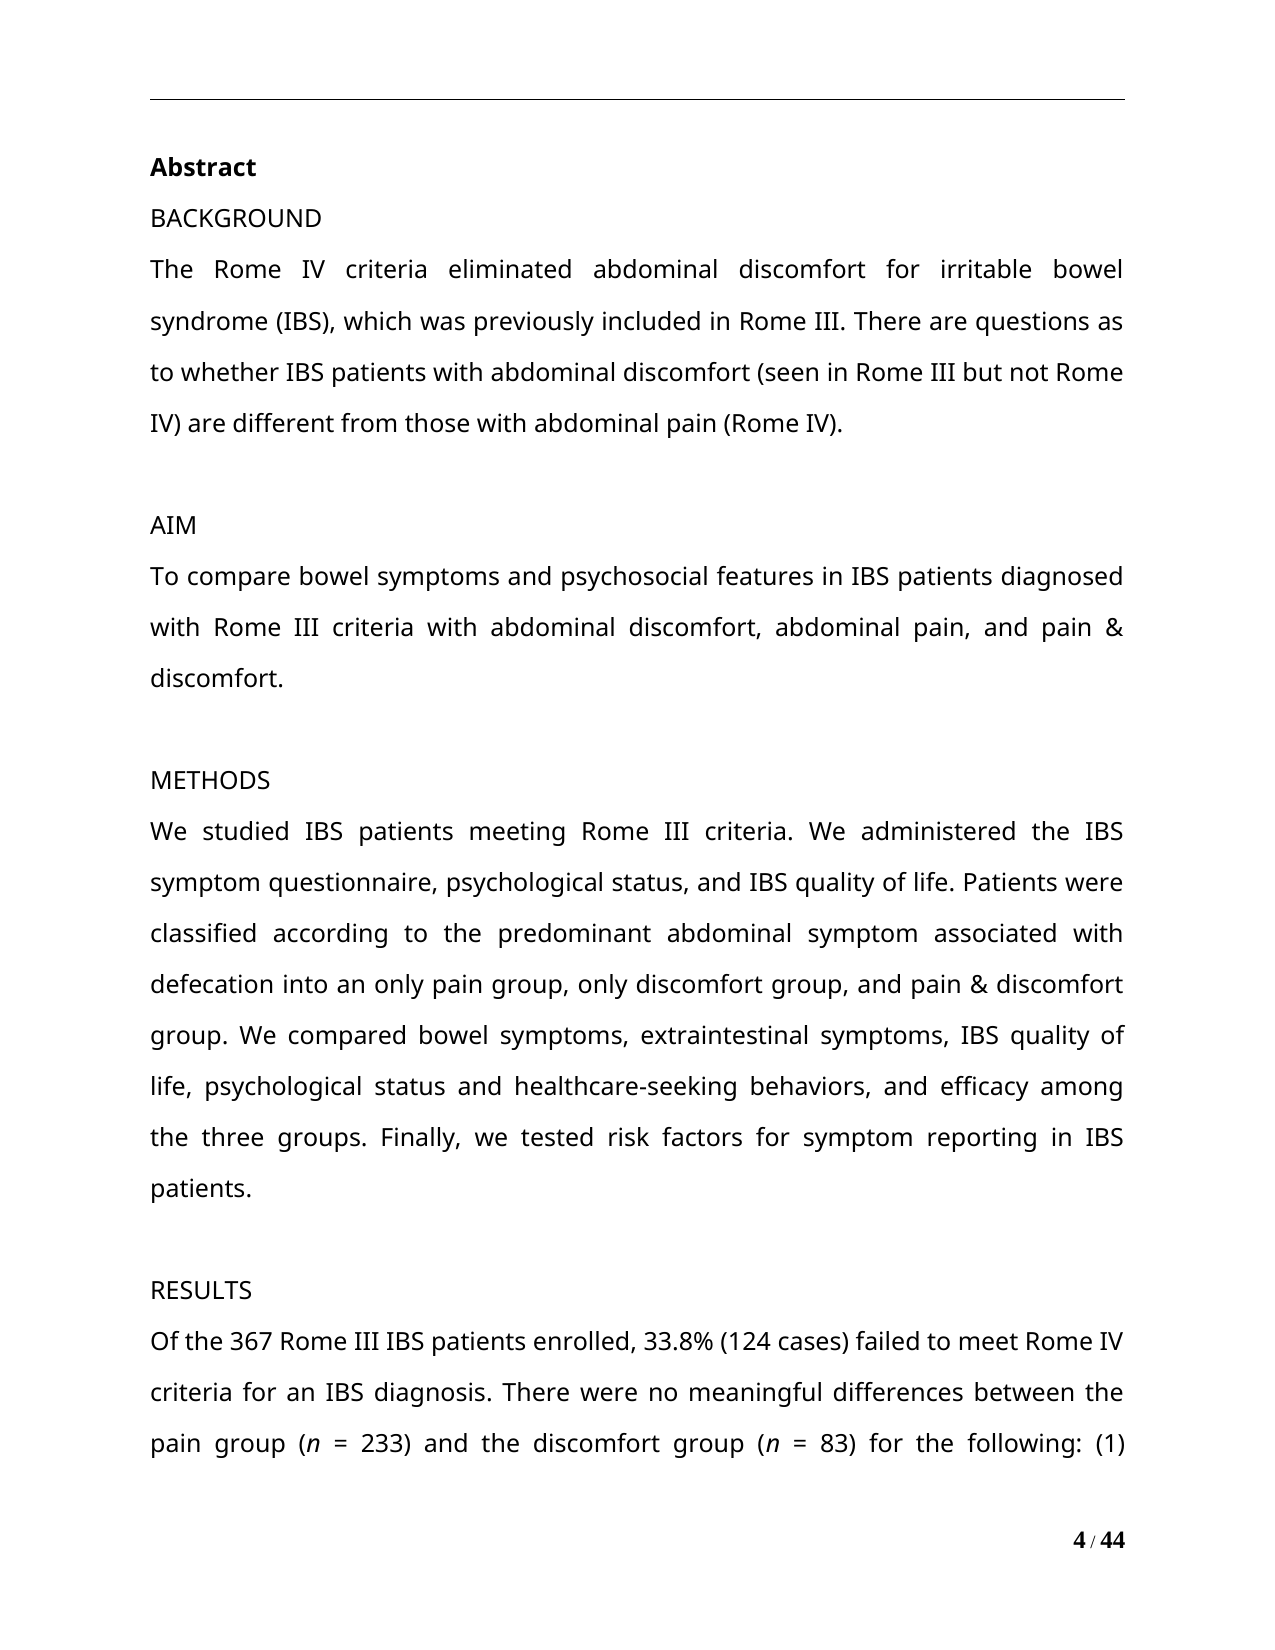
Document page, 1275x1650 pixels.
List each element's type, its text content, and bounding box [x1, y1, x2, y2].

text BACKGROUND [150, 201, 1125, 235]
text The Rome IV criteria eliminated abdominal discomfort for irritable bowel syndrome (IBS), which was previously included in Rome III. There are questions as to whether IBS patients with abdominal discomfort (seen in Rome III but not Rome IV) are different from those with abdominal pain (Rome IV). [150, 252, 1125, 439]
text To compare bowel symptoms and psychosocial features in IBS patients diagnosed with Rome III criteria with abdominal discomfort, abdominal pain, and pain & discomfort. [150, 558, 1125, 694]
text AIM [150, 507, 1125, 541]
text Abstract [150, 150, 1125, 184]
text RESULTS [150, 1273, 1125, 1307]
text METHODS [150, 762, 1125, 797]
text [150, 1324, 1125, 1460]
text We studied IBS patients meeting Rome III criteria. We administered the IBS symptom questionnaire, psychological status, and IBS quality of life. Patients were classified according to the predominant abdominal symptom associated with defecation into an only pain group, only discomfort group, and pain & discomfort group. We compared bowel symptoms, extraintestinal symptoms, IBS quality of life, psychological status and healthcare-seeking behaviors, and efficacy among the three groups. Finally, we tested risk factors for symptom reporting in IBS patients. [150, 813, 1125, 1205]
